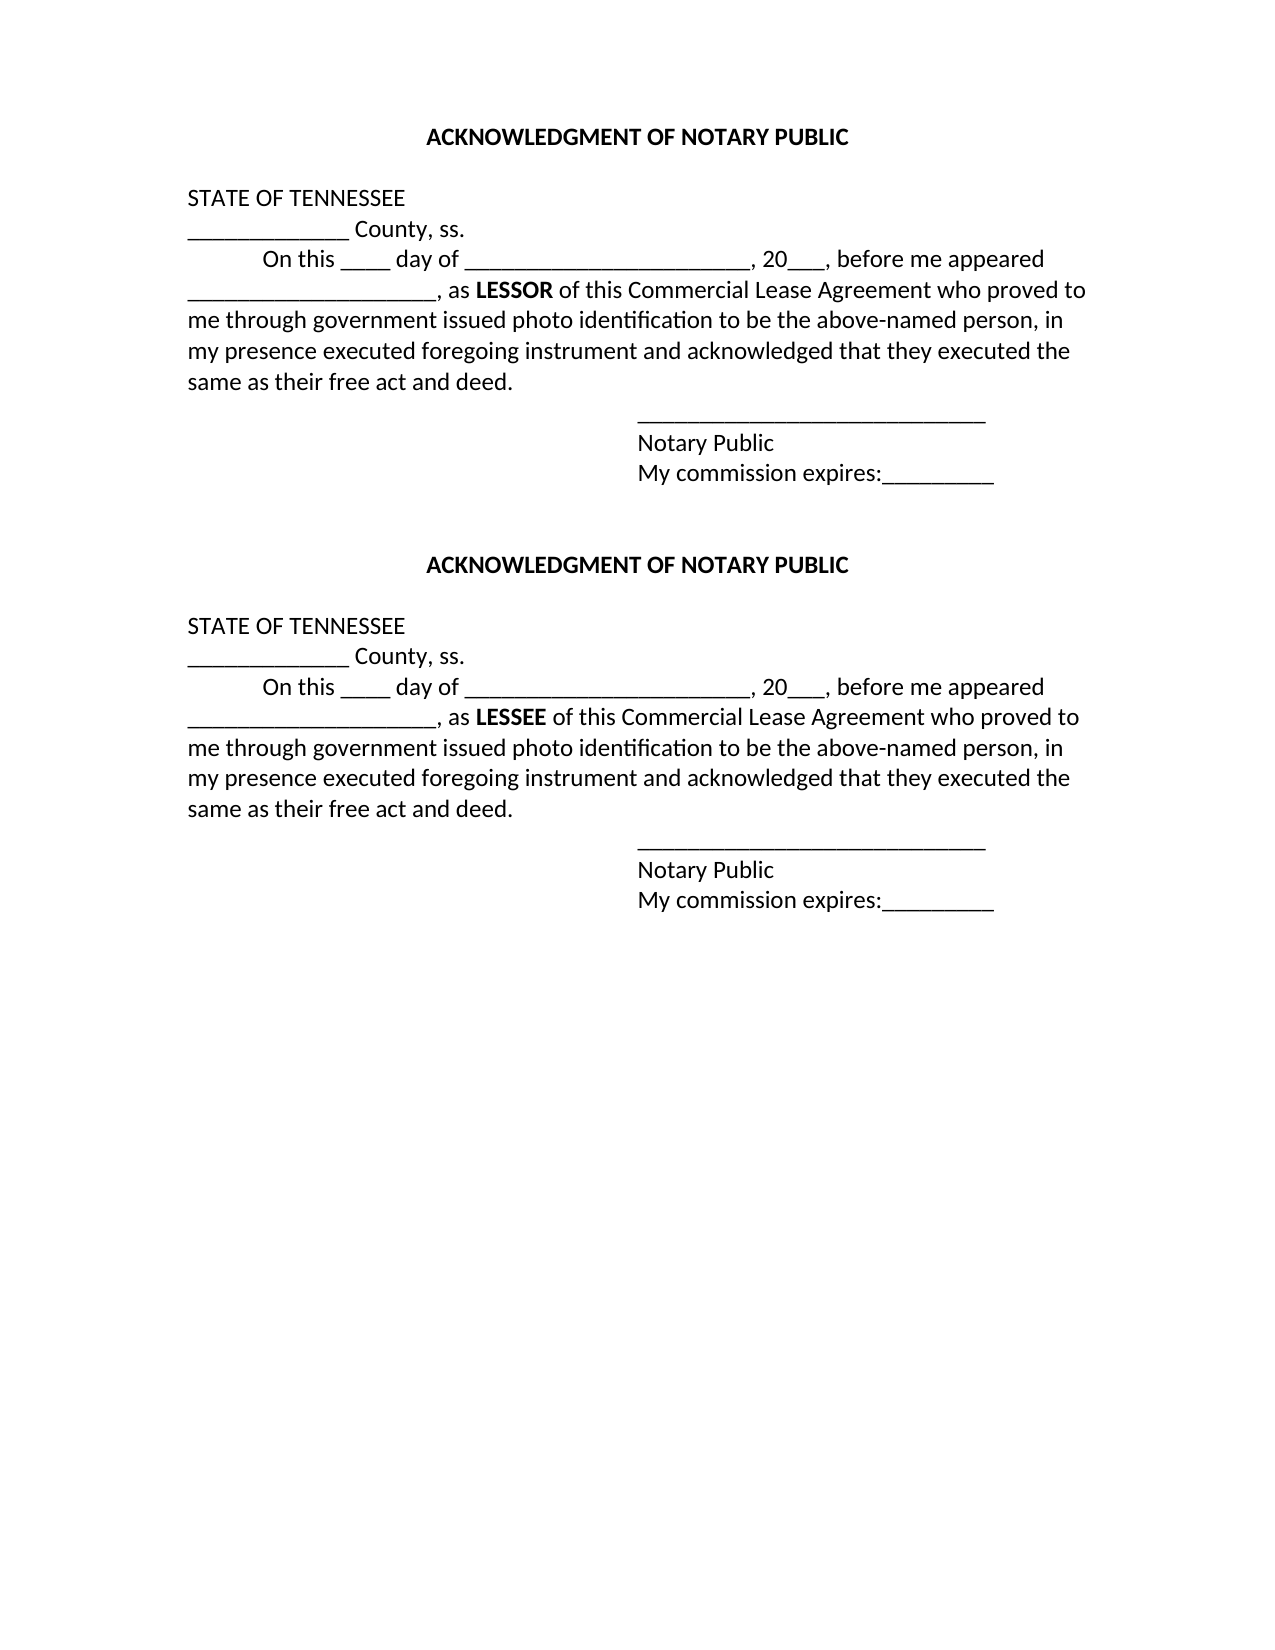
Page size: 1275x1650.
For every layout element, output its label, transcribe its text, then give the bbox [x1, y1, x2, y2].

text ACKNOWLEDGMENT OF NOTARY PUBLIC [187, 549, 1087, 579]
text _____________ County, ss. [187, 640, 1087, 671]
text _____________ County, ss. [187, 213, 1087, 243]
text On this ____ day of _______________________, 20___, before me appeared ____________________, as LESSEE of this Commercial Lease Agreement who proved to me through government issued photo identification to be the above-named person, in my presence executed foregoing instrument and acknowledged that they executed the same as their free act and deed. [187, 671, 1087, 823]
text STATE OF TENNESSEE [187, 182, 1087, 213]
text ____________________________ Notary Public My commission expires:_________ [187, 396, 1087, 488]
text STATE OF TENNESSEE [187, 610, 1087, 640]
text On this ____ day of _______________________, 20___, before me appeared ____________________, as LESSOR of this Commercial Lease Agreement who proved to me through government issued photo identification to be the above-named person, in my presence executed foregoing instrument and acknowledged that they executed the same as their free act and deed. [187, 243, 1087, 396]
text ____________________________ Notary Public My commission expires:_________ [187, 823, 1087, 915]
text ACKNOWLEDGMENT OF NOTARY PUBLIC [187, 121, 1087, 152]
